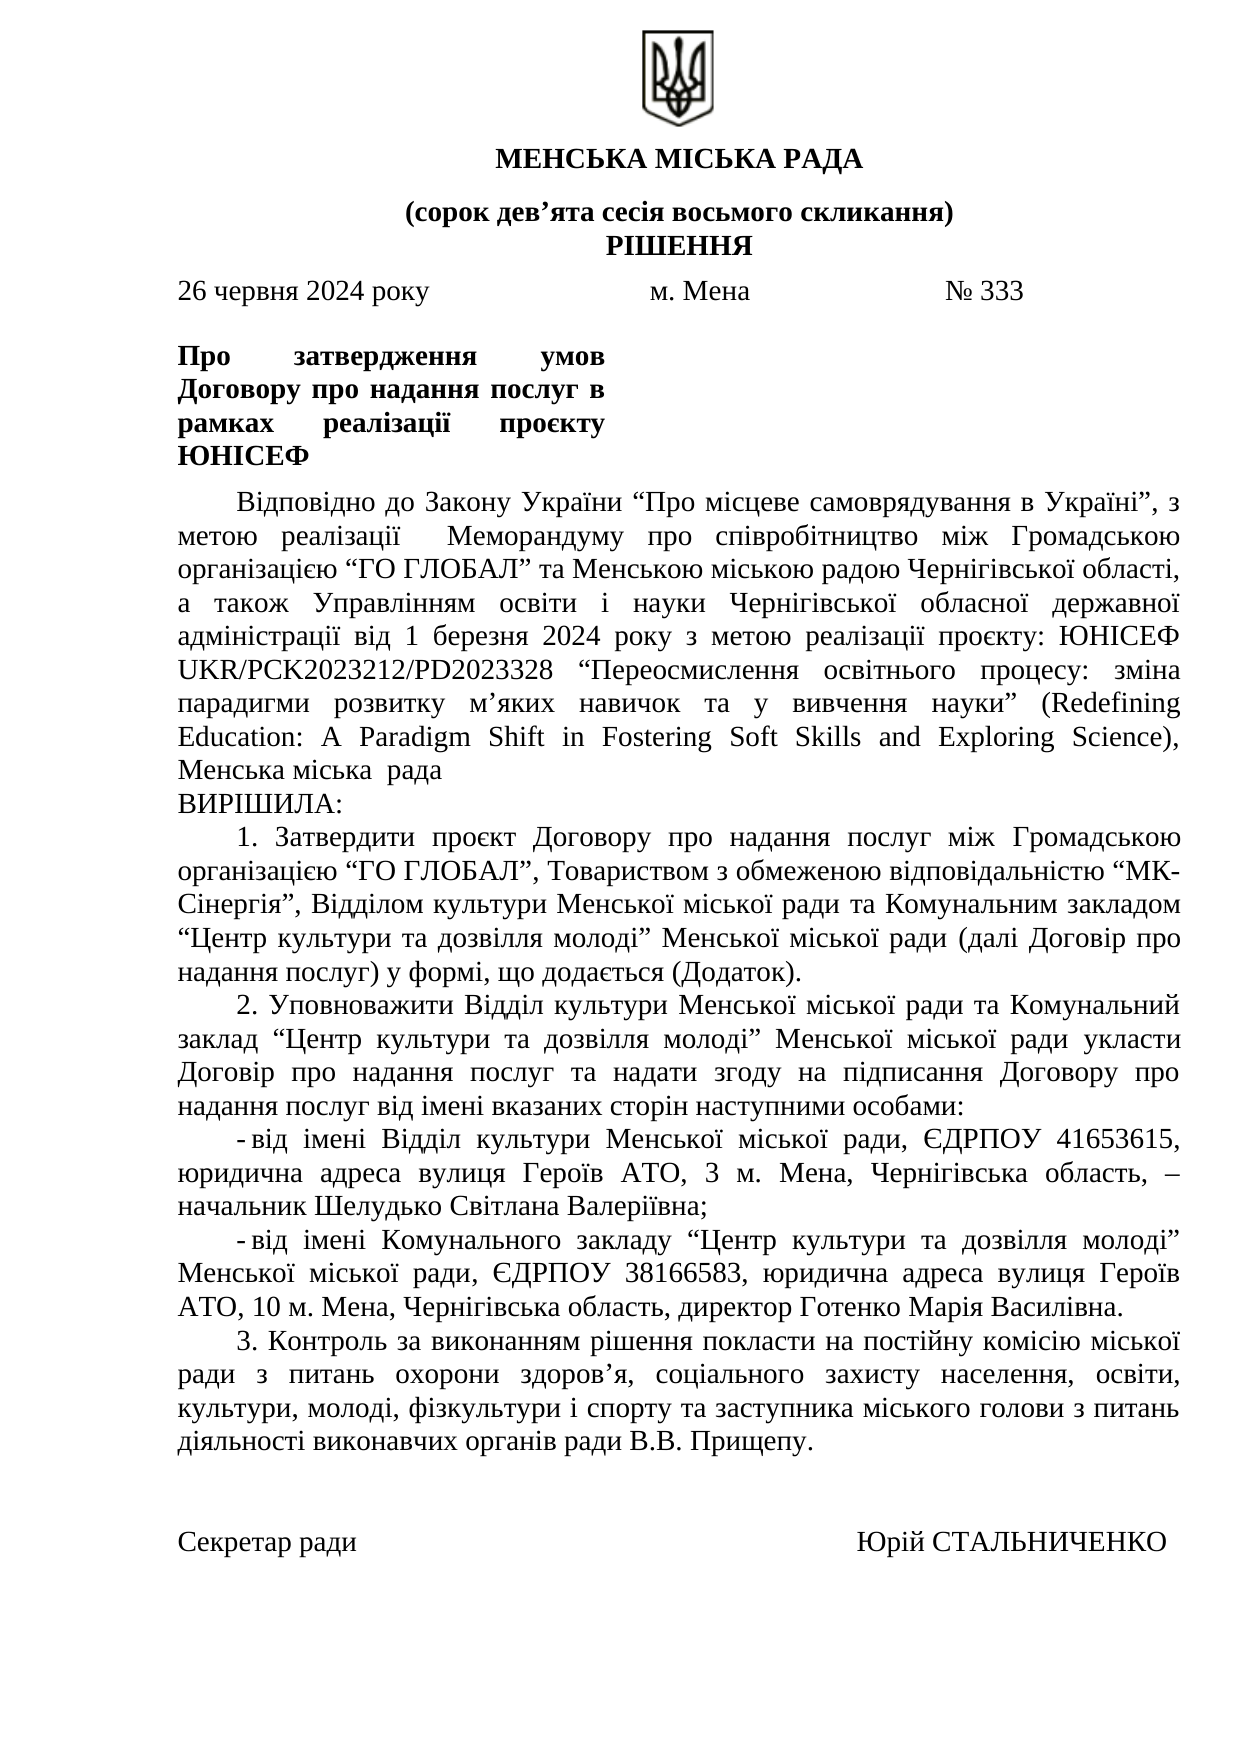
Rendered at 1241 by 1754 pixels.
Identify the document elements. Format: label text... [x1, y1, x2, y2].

text МЕНСЬКА МІСЬКА РАДА [177, 141, 1181, 175]
list від імені Відділ культури Менської міської ради, ЄДРПОУ 41653615, юридична адреса вулиця Героїв АТО, 3 м. Мена, Чернігівська область, – начальник Шелудько Світлана Валеріївна; [177, 1121, 1181, 1222]
text 1. Затвердити проєкт Договору про надання послуг між Громадською організацією “ГО ГЛОБАЛ”, Товариством з обмеженою відповідальністю “МК- Сінергія”, Відділом культури Менської міської ради та Комунальним закладом “Центр культури та дозвілля молоді” Менської міської ради (далі Договір про надання послуг) у формі, що додається (Додаток). [177, 819, 1181, 987]
text Відповідно до Закону України “Про місцеве самоврядування в Україні”, з метою реалізації Меморандуму про співробітництво між Громадською організацією “ГО ГЛОБАЛ” та Менською міською радою Чернігівської області, а також Управлінням освіти і науки Чернігівської обласної державної адміністрації від 1 березня 2024 року з метою реалізації проєкту: ЮНІСЕФ UKR/PCK2023212/PD2023328 “Переосмислення освітнього процесу: зміна парадигми розвитку м’яких навичок та у вивчення науки” (Redefining Education: A Paradigm Shift in Fostering Soft Skills and Exploring Science), Менська міська рада [177, 484, 1181, 786]
text 2. Уповноважити Відділ культури Менської міської ради та Комунальний заклад “Центр культури та дозвілля молоді” Менської міської ради укласти Договір про надання послуг та надати згоду на підписання Договору про надання послуг від імені вказаних сторін наступними особами: [177, 987, 1181, 1121]
text (сорок дев’ята сесія восьмого скликання) [177, 194, 1181, 228]
text 26 червня 2024 року м. Мена № 333 [177, 273, 1181, 307]
text РІШЕННЯ [177, 228, 1181, 261]
text 3. Контроль за виконанням рішення покласти на постійну комісію міської ради з питань охорони здоров’я, соціального захисту населення, освіти, культури, молоді, фізкультури і спорту та заступника міського голови з питань діяльності виконавчих органів ради В.В. Прищепу. [177, 1323, 1181, 1457]
text ВИРІШИЛА: [177, 786, 1181, 819]
text Про затвердження умов Договору про надання послуг в рамках реалізації проєкту ЮНІСЕФ [177, 338, 605, 472]
text Секретар ради Юрій СТАЛЬНИЧЕНКО [177, 1524, 1181, 1557]
picture [641, 29, 717, 130]
list від імені Комунального закладу “Центр культури та дозвілля молоді” Менської міської ради, ЄДРПОУ 38166583, юридична адреса вулиця Героїв АТО, 10 м. Мена, Чернігівська область, директор Готенко Марія Василівна. [177, 1222, 1181, 1323]
